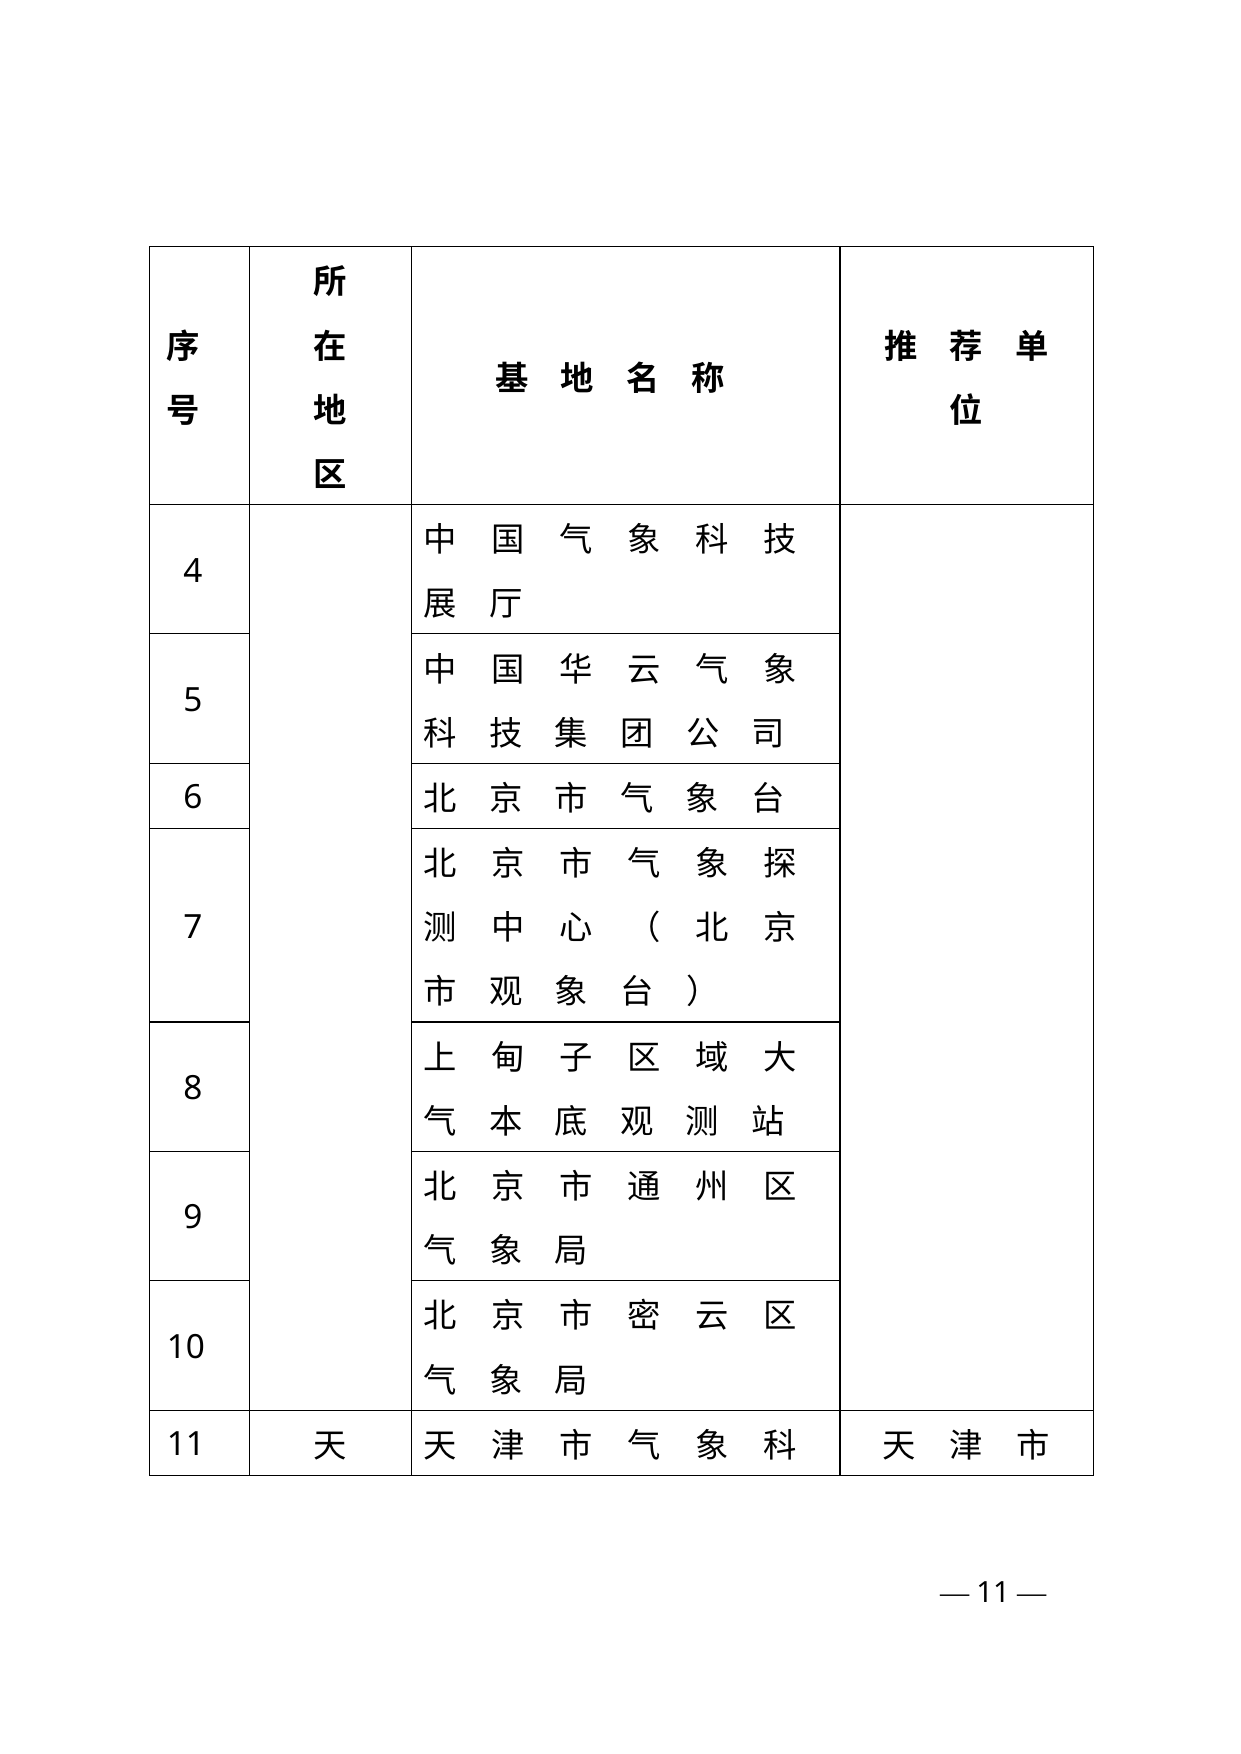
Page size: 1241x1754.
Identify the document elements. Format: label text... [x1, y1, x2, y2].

table_cell 11 [150, 1411, 249, 1475]
table_cell 4 [150, 505, 249, 633]
table_cell 中国气象科技展厅 [412, 505, 839, 633]
table_header 基地名称 [412, 247, 839, 504]
table_cell 北京市密云区气象局 [412, 1281, 839, 1409]
table_cell 北京市气象台 [412, 764, 839, 828]
table_header 推荐单位 [841, 247, 1093, 504]
table_header 所在地区 [250, 247, 411, 504]
table_cell 天津市气象科技展览馆 [412, 1411, 839, 1475]
table_cell 10 [150, 1281, 249, 1409]
table_cell 5 [150, 634, 249, 763]
table_cell 天津市气象学会 [841, 1411, 1093, 1475]
table_cell 8 [150, 1023, 249, 1151]
table_header 序号 [150, 247, 249, 504]
table_cell 天津 [250, 1411, 411, 1475]
table_cell 9 [150, 1152, 249, 1280]
table_cell 北京市通州区气象局 [412, 1152, 839, 1280]
table_cell 7 [150, 829, 249, 1021]
table_cell 中国华云气象科技集团公司 [412, 634, 839, 763]
table_cell 北京市气象探测中心（北京市观象台） [412, 829, 839, 1021]
table_cell 6 [150, 764, 249, 828]
table_cell 上甸子区域大气本底观测站 [412, 1023, 839, 1151]
